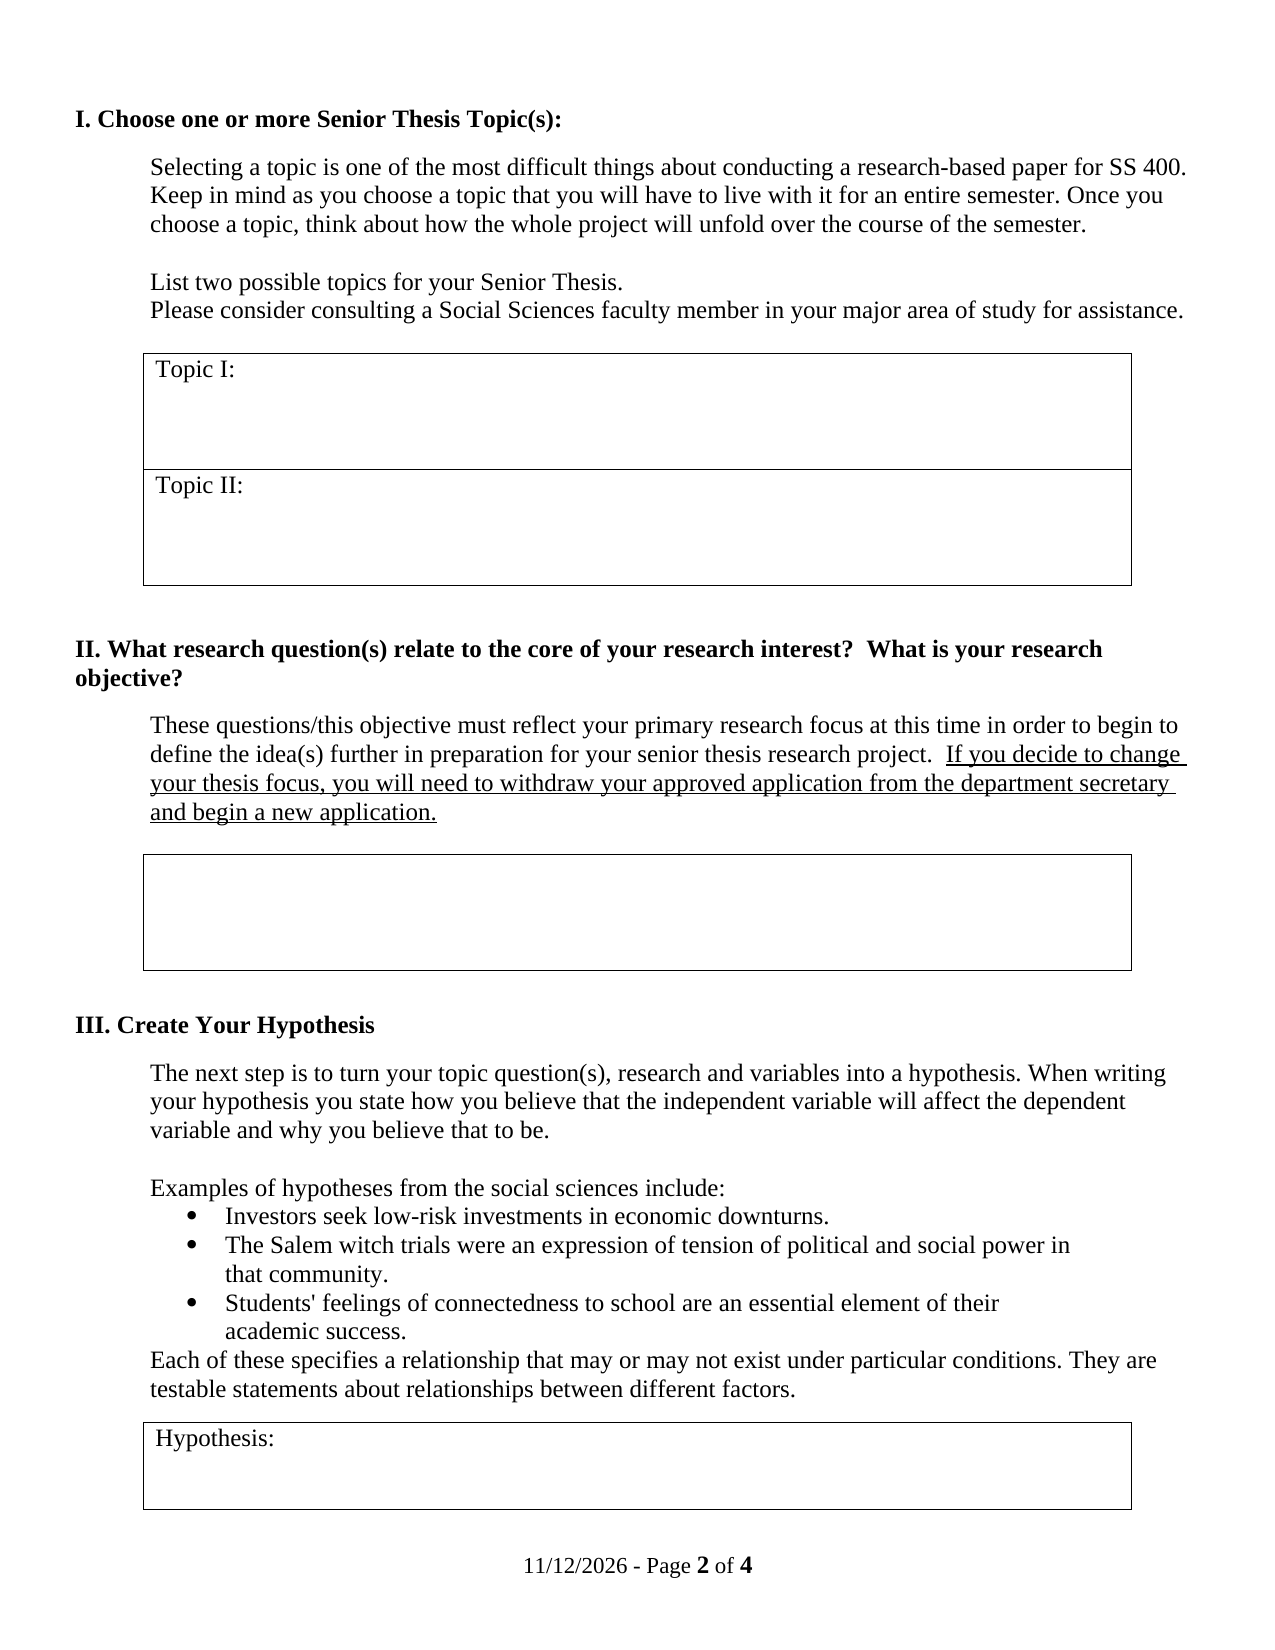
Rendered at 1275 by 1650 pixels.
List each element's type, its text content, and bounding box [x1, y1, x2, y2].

table_header Hypothesis: [144, 1423, 1131, 1509]
text List two possible topics for your Senior Thesis. [150, 267, 1200, 295]
list Investors seek low-risk investments in economic downturns. [187, 1201, 1200, 1230]
text Selecting a topic is one of the most difficult things about conducting a research-based paper for SS 400. Keep in mind as you choose a topic that you will have to live with it for an entire semester. Once you choose a topic, think about how the whole project will unfold over the course of the semester. [150, 152, 1200, 238]
list The Salem witch trials were an expression of tension of political and social power in that community. [187, 1230, 1087, 1288]
table_cell Topic II: [144, 470, 1131, 585]
text Please consider consulting a Social Sciences faculty member in your major area of study for assistance. [150, 295, 1200, 324]
table_header Topic I: [144, 354, 1131, 469]
text II. What research question(s) relate to the core of your research interest? What is your research objective? [75, 634, 1200, 691]
text The next step is to turn your topic question(s), research and variables into a hypothesis. When writing your hypothesis you state how you believe that the independent variable will affect the dependent variable and why you believe that to be. [150, 1058, 1200, 1144]
list Students' feelings of connectedness to school are an essential element of their academic success. [187, 1288, 1087, 1345]
text Examples of hypotheses from the social sciences include: [150, 1173, 1200, 1201]
text I. Choose one or more Senior Thesis Topic(s): [75, 104, 1200, 132]
table_header [144, 855, 1131, 970]
text III. Create Your Hypothesis [75, 1010, 1200, 1038]
text These questions/this objective must reflect your primary research focus at this time in order to begin to define the idea(s) further in preparation for your senior thesis research project. If you decide to change your thesis focus, you will need to withdraw your approved application from the department secretary and begin a new application. [150, 711, 1200, 826]
text Each of these specifies a relationship that may or may not exist under particular conditions. They are testable statements about relationships between different factors. [150, 1345, 1200, 1403]
